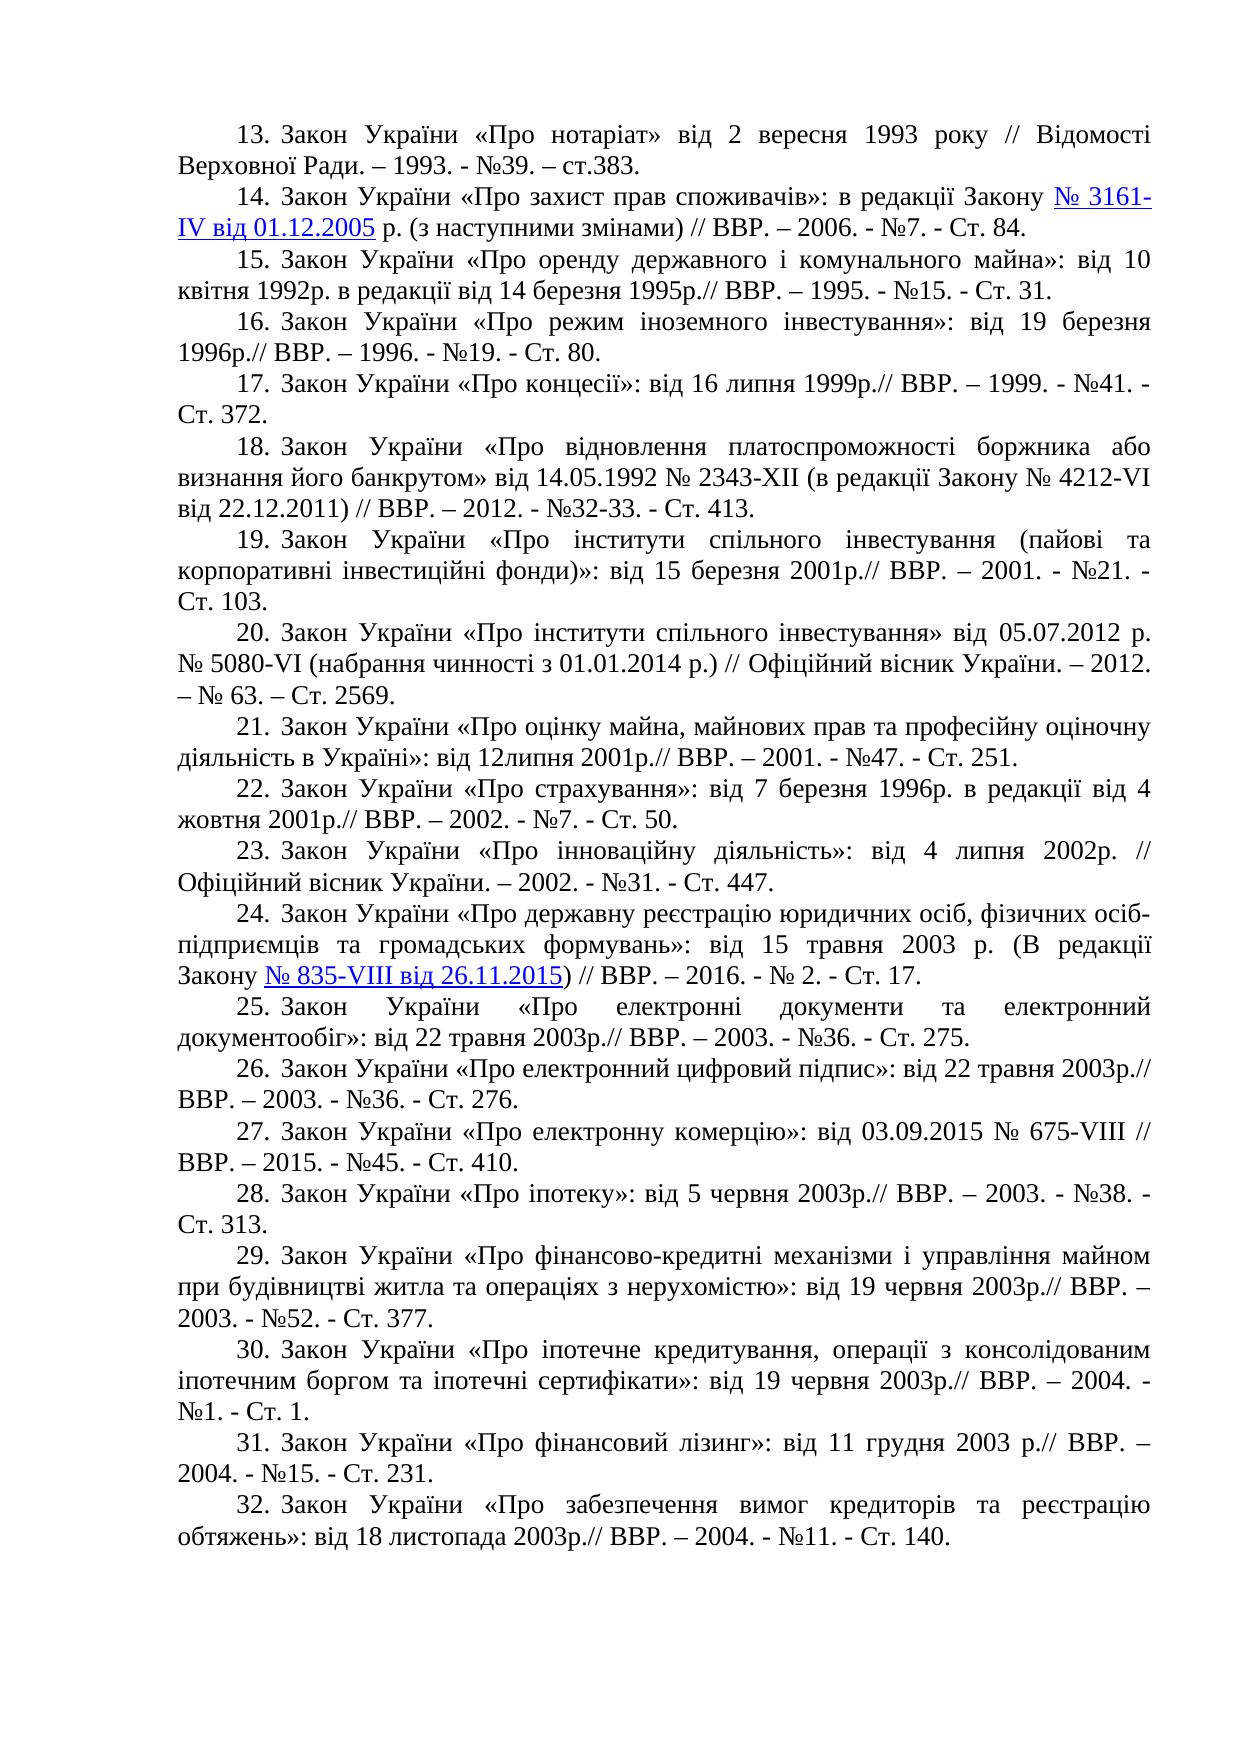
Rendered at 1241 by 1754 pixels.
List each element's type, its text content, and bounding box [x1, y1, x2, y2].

list Закон України «Про електронний цифровий підпис»: від 22 травня 2003р.// ВВР. – 2003. - №36. - Ст. 276. [177, 1052, 1152, 1115]
list Закон України «Про інститути спільного інвестування (пайові та корпоративні інвестиційні фонди)»: від 15 березня 2001р.// ВВР. – 2001. - №21. - Ст. 103. [177, 523, 1152, 616]
list Закон України «Про електронну комерцію»: від 03.09.2015 № 675-VIII // ВВР. – 2015. - №45. - Ст. 410. [177, 1115, 1152, 1177]
list Закон України «Про захист прав споживачів»: в редакції Закону № 3161-IV від 01.12.2005 р. (з наступними змінами) // ВВР. – 2006. - №7. - Ст. 84. [177, 180, 1152, 243]
list Закон України «Про державну реєстрацію юридичних осіб, фізичних осіб-підприємців та громадських формувань»: від 15 травня 2003 р. (В редакції Закону № 835-VIII від 26.11.2015) // ВВР. – 2016. - № 2. - Ст. 17. [177, 897, 1152, 990]
list Закон України «Про фінансово-кредитні механізми і управління майном при будівництві житла та операціях з нерухомістю»: від 19 червня 2003р.// ВВР. – 2003. - №52. - Ст. 377. [177, 1239, 1152, 1333]
list Закон України «Про іпотеку»: від 5 червня 2003р.// ВВР. – 2003. - №38. - Ст. 313. [177, 1177, 1152, 1239]
list Закон України «Про інститути спільного інвестування» від 05.07.2012 р. № 5080-VI (набрання чинності з 01.01.2014 р.) // Офіційний вісник України. – 2012. – № 63. – Ст. 2569. [177, 616, 1152, 710]
list Закон України «Про режим іноземного інвестування»: від 19 березня 1996р.// ВВР. – 1996. - №19. - Ст. 80. [177, 305, 1152, 367]
list Закон України «Про забезпечення вимог кредиторів та реєстрацію обтяжень»: від 18 листопада 2003р.// ВВР. – 2004. - №11. - Ст. 140. [177, 1488, 1152, 1551]
list Закон України «Про страхування»: від 7 березня 1996р. в редакції від 4 жовтня 2001р.// ВВР. – 2002. - №7. - Ст. 50. [177, 772, 1152, 834]
list Закон України «Про фінансовий лізинг»: від 11 грудня 2003 р.// ВВР. – 2004. - №15. - Ст. 231. [177, 1426, 1152, 1488]
list Закон України «Про оренду державного і комунального майна»: від 10 квітня 1992р. в редакції від 14 березня 1995р.// ВВР. – 1995. - №15. - Ст. 31. [177, 243, 1152, 305]
list Закон України «Про нотаріат» від 2 вересня 1993 року // Відомості Верховної Ради. – 1993. - №39. – ст.383. [177, 118, 1152, 180]
list Закон України «Про інноваційну діяльність»: від 4 липня 2002р. // Офіційний вісник України. – 2002. - №31. - Ст. 447. [177, 834, 1152, 897]
list Закон України «Про концесії»: від 16 липня 1999р.// ВВР. – 1999. - №41. - Ст. 372. [177, 367, 1152, 429]
list Закон України «Про відновлення платоспроможності боржника або визнання його банкрутом» від 14.05.1992 № 2343-XII (в редакції Закону № 4212-VI від 22.12.2011) // ВВР. – 2012. - №32-33. - Ст. 413. [177, 429, 1152, 523]
list Закон України «Про електронні документи та електронний документообіг»: від 22 травня 2003р.// ВВР. – 2003. - №36. - Ст. 275. [177, 990, 1152, 1052]
list Закон України «Про іпотечне кредитування, операції з консолідованим іпотечним боргом та іпотечні сертифікати»: від 19 червня 2003р.// ВВР. – 2004. - №1. - Ст. 1. [177, 1333, 1152, 1426]
list Закон України «Про оцінку майна, майнових прав та професійну оціночну діяльність в Україні»: від 12липня 2001р.// ВВР. – 2001. - №47. - Ст. 251. [177, 710, 1152, 772]
